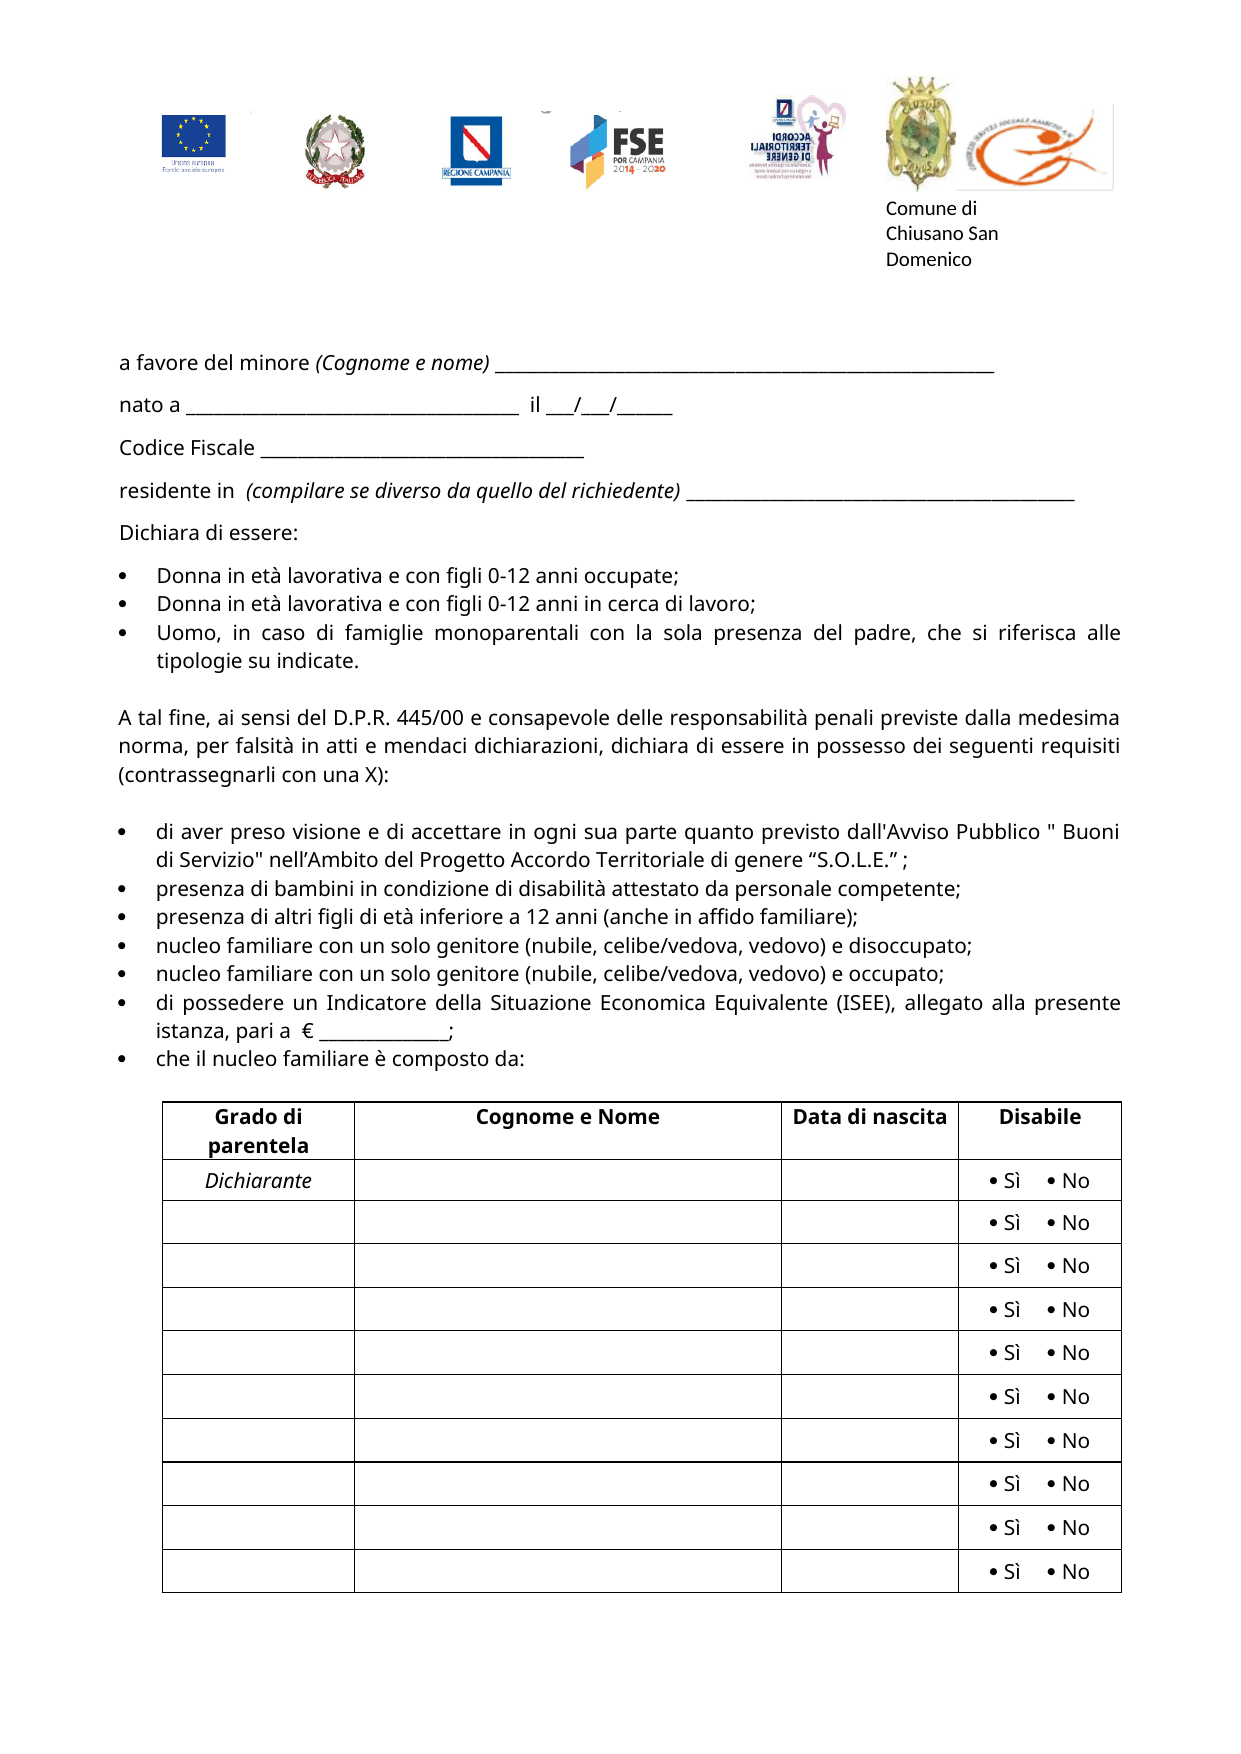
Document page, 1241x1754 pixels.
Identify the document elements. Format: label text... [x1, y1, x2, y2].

table_cell [163, 1244, 354, 1287]
table_cell Sì No [959, 1463, 1121, 1505]
table_cell Sì No [959, 1288, 1121, 1330]
table_cell [355, 1550, 781, 1592]
list Donna in età lavorativa e con figli 0-12 anni in cerca di lavoro; [119, 589, 1122, 618]
list nucleo familiare con un solo genitore (nubile, celibe/vedova, vedovo) e disoccupato; [118, 931, 1122, 959]
text A tal fine, ai sensi del D.P.R. 445/00 e consapevole delle responsabilità penali previste dalla medesima norma, per falsità in atti e mendaci dichiarazioni, dichiara di essere in possesso dei seguenti requisiti (contrassegnarli con una X): [118, 703, 1122, 788]
table_cell [355, 1288, 781, 1330]
table_cell Sì No [959, 1419, 1121, 1461]
text Codice Fiscale ___________________________________ [119, 433, 1122, 462]
table_cell [782, 1201, 958, 1243]
list nucleo familiare con un solo genitore (nubile, celibe/vedova, vedovo) e occupato; [118, 959, 1122, 988]
table_header Data di nascita [782, 1103, 958, 1159]
table_cell [163, 1506, 354, 1549]
table_cell [163, 1201, 354, 1243]
table_cell [163, 1550, 354, 1592]
table_cell Sì No [959, 1244, 1121, 1287]
list di possedere un Indicatore della Situazione Economica Equivalente (ISEE), allegato alla presente istanza, pari a € ______________; [118, 988, 1122, 1044]
table_cell [782, 1506, 958, 1549]
table_cell [355, 1201, 781, 1243]
table_cell [355, 1331, 781, 1374]
table_cell Sì No [959, 1375, 1121, 1418]
list presenza di altri figli di età inferiore a 12 anni (anche in affido familiare); [118, 902, 1122, 931]
picture [886, 76, 1115, 192]
text Dichiara di essere: [119, 518, 1122, 547]
table_cell [782, 1160, 958, 1200]
table_cell [355, 1160, 781, 1200]
table_cell Sì No [959, 1160, 1121, 1200]
table_cell [163, 1419, 354, 1461]
table_cell Sì No [959, 1331, 1121, 1374]
table_cell [782, 1331, 958, 1374]
table_cell [782, 1375, 958, 1418]
table_cell Dichiarante [163, 1160, 354, 1200]
table_cell [355, 1463, 781, 1505]
table_cell Sì No [959, 1506, 1121, 1549]
table_cell [782, 1550, 958, 1592]
list presenza di bambini in condizione di disabilità attestato da personale competente; [118, 874, 1122, 902]
table_cell [782, 1419, 958, 1461]
picture [724, 95, 846, 183]
table_cell [355, 1419, 781, 1461]
table_cell [163, 1375, 354, 1418]
list Donna in età lavorativa e con figli 0-12 anni occupate; [119, 561, 1122, 589]
table_cell [355, 1506, 781, 1549]
table_cell [355, 1244, 781, 1287]
table_cell [782, 1463, 958, 1505]
table_cell [163, 1331, 354, 1374]
list Uomo, in caso di famiglie monoparentali con la sola presenza del padre, che si riferisca alle tipologie su indicate. [119, 618, 1122, 675]
table_cell [163, 1463, 354, 1505]
table_cell Sì No [959, 1550, 1121, 1592]
list di aver preso visione e di accettare in ogni sua parte quanto previsto dall'Avviso Pubblico " Buoni di Servizio" nell’Ambito del Progetto Accordo Territoriale di genere “S.O.L.E.” ; [118, 817, 1122, 874]
table_cell [355, 1375, 781, 1418]
table_header Grado di parentela [163, 1103, 354, 1159]
list che il nucleo familiare è composto da: [118, 1044, 1122, 1073]
table_header Disabile [959, 1103, 1121, 1159]
table_header Cognome e Nome [355, 1103, 781, 1159]
text a favore del minore (Cognome e nome) ______________________________________________________ [119, 348, 1122, 376]
text nato a ____________________________________ il ___/___/______ [119, 391, 1122, 419]
text residente in (compilare se diverso da quello del richiedente) __________________________________________ [119, 476, 1122, 504]
table_cell Sì No [959, 1201, 1121, 1243]
table_cell [163, 1288, 354, 1330]
table_cell [782, 1244, 958, 1287]
table_cell [782, 1288, 958, 1330]
